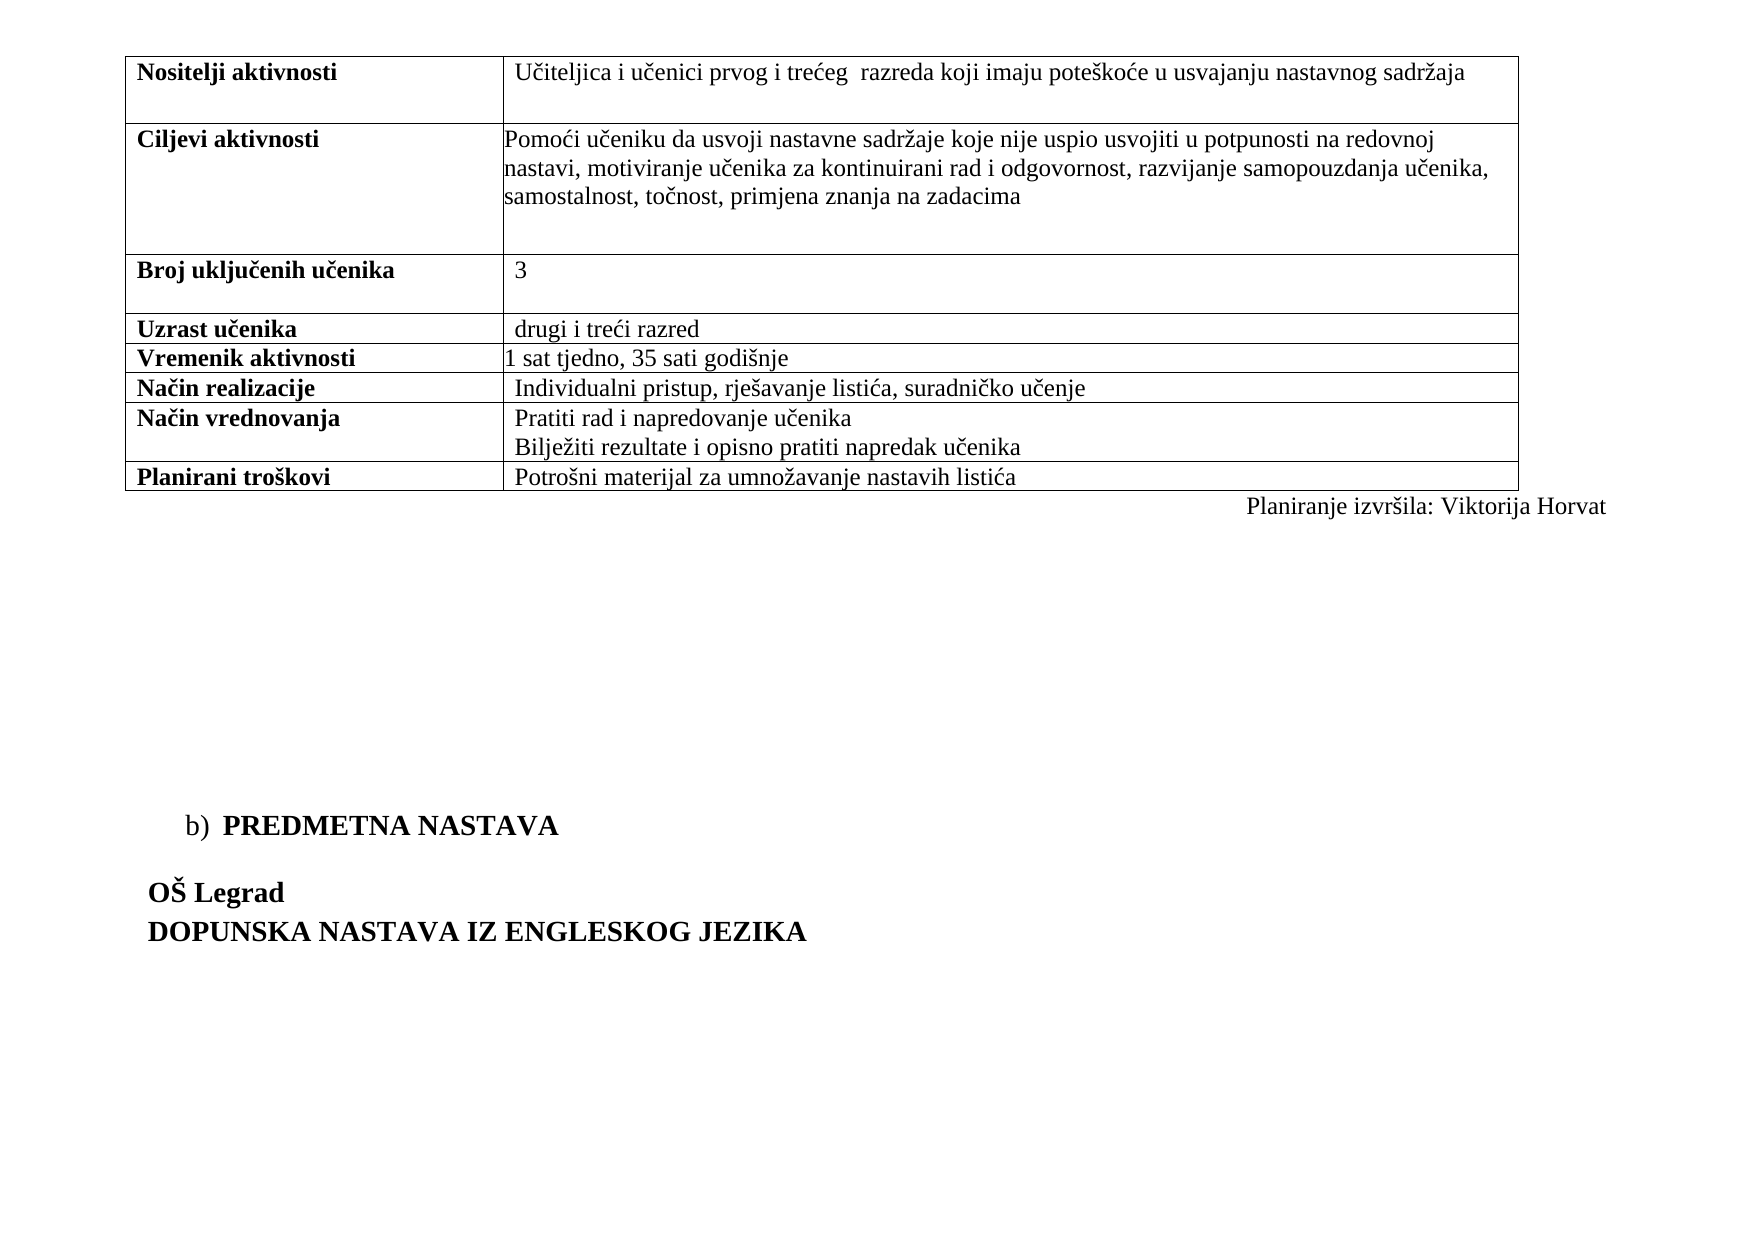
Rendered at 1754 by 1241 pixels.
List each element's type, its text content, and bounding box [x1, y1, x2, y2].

table_cell Potrošni materijal za umnožavanje nastavih listića [504, 462, 1518, 490]
table_cell 3 [504, 255, 1518, 313]
text Planiranje izvršila: Viktorija Horvat [148, 491, 1606, 520]
table_cell Individualni pristup, rješavanje listića, suradničko učenje [504, 373, 1518, 402]
table_cell Uzrast učenika [126, 314, 503, 342]
table_cell drugi i treći razred [504, 314, 1518, 342]
table_cell Pomoći učeniku da usvoji nastavne sadržaje koje nije uspio usvojiti u potpunosti na redovnoj nastavi, motiviranje učenika za kontinuirani rad i odgovornost, razvijanje samopouzdanja učenika, samostalnost, točnost, primjena znanja na zadacima [504, 124, 1518, 254]
list PREDMETNA NASTAVA [185, 808, 1606, 841]
table_cell Planirani troškovi [126, 462, 503, 490]
table_cell Ciljevi aktivnosti [126, 124, 503, 254]
table_cell 1 sat tjedno, 35 sati godišnje [504, 344, 1518, 372]
table_cell Način realizacije [126, 373, 503, 402]
table_cell Broj uključenih učenika [126, 255, 503, 313]
table_cell Način vrednovanja [126, 403, 503, 461]
text OŠ Legrad [148, 875, 1606, 909]
table_cell Učiteljica i učenici prvog i trećeg razreda koji imaju poteškoće u usvajanju nastavnog sadržaja [504, 57, 1518, 123]
table_cell Nositelji aktivnosti [126, 57, 503, 123]
table_cell Vremenik aktivnosti [126, 344, 503, 372]
text DOPUNSKA NASTAVA IZ ENGLESKOG JEZIKA [148, 914, 1606, 947]
table_cell Pratiti rad i napredovanje učenika Bilježiti rezultate i opisno pratiti napredak učenika [504, 403, 1518, 461]
